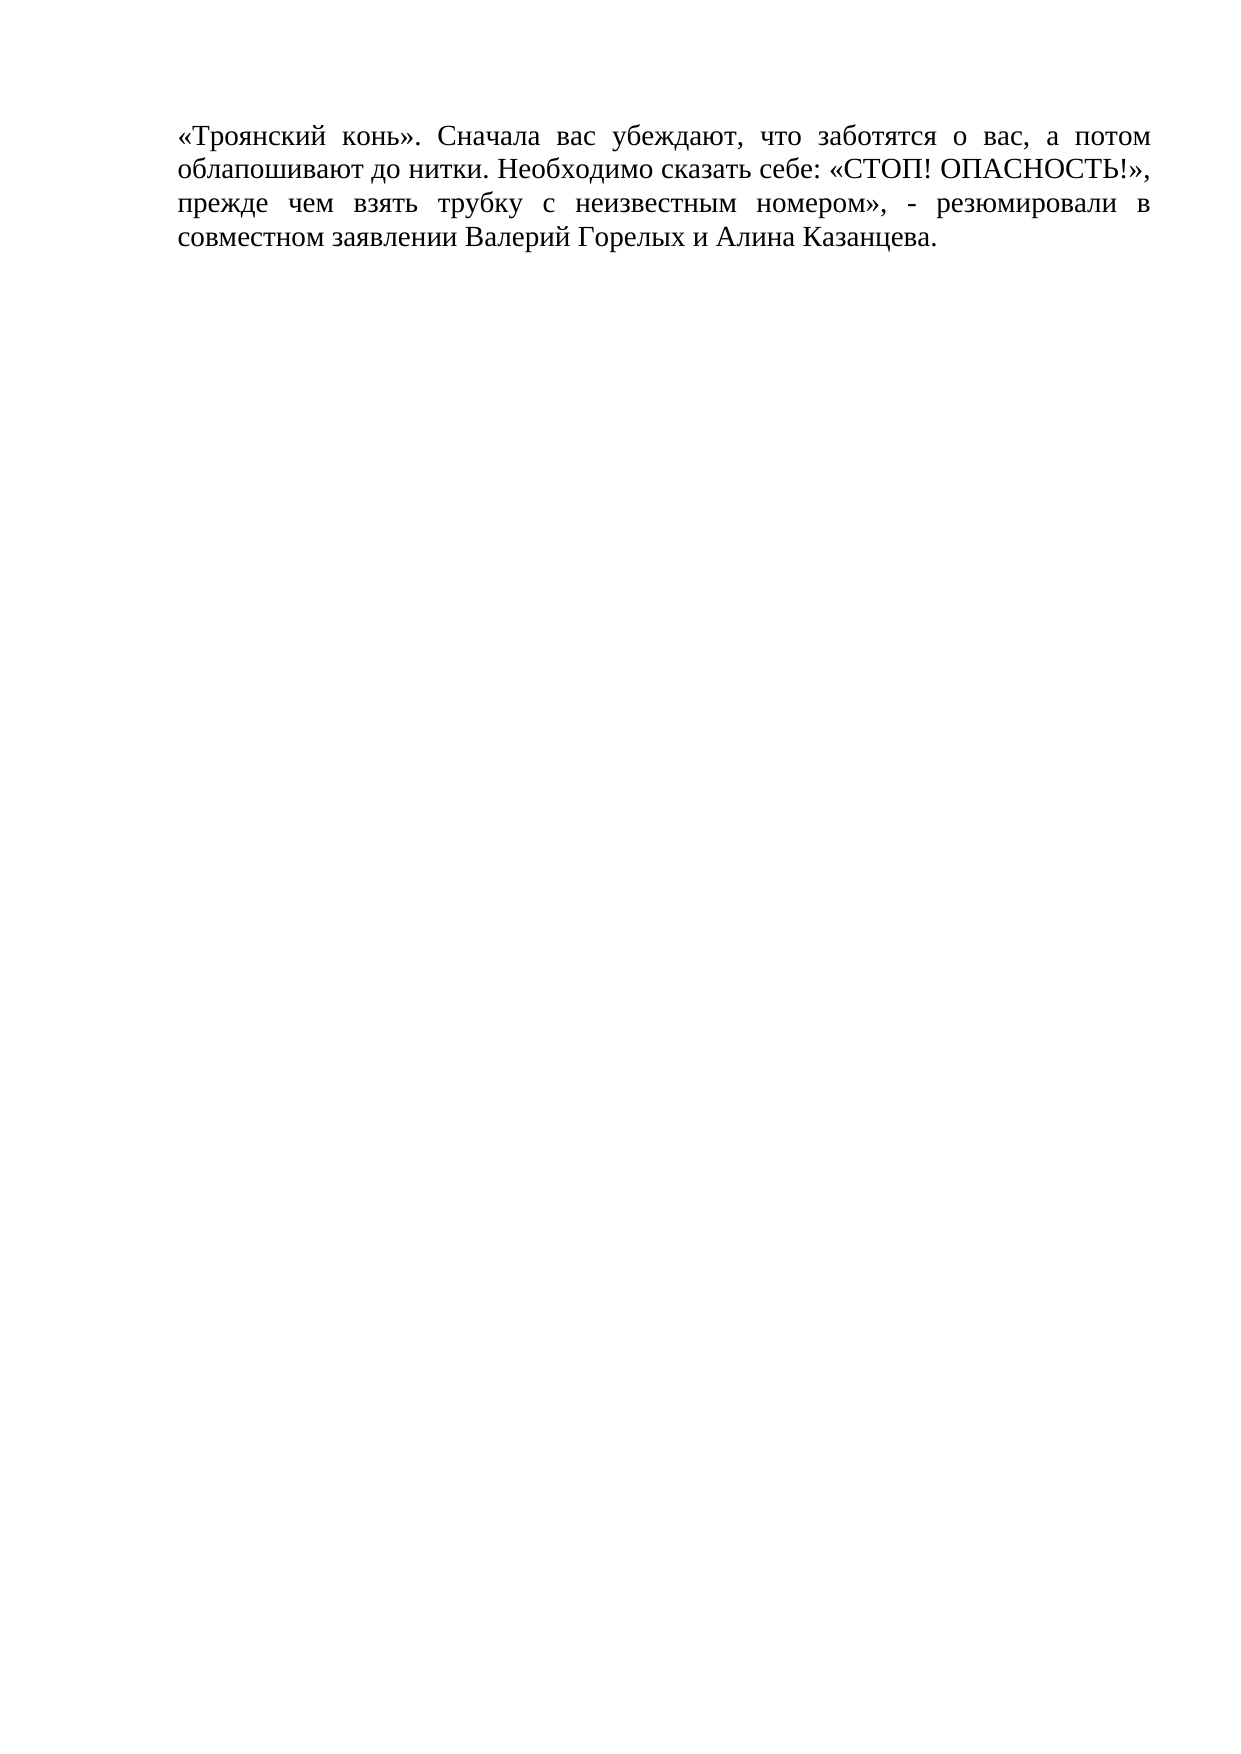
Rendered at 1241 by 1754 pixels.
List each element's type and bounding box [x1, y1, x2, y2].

text [177, 118, 1152, 252]
